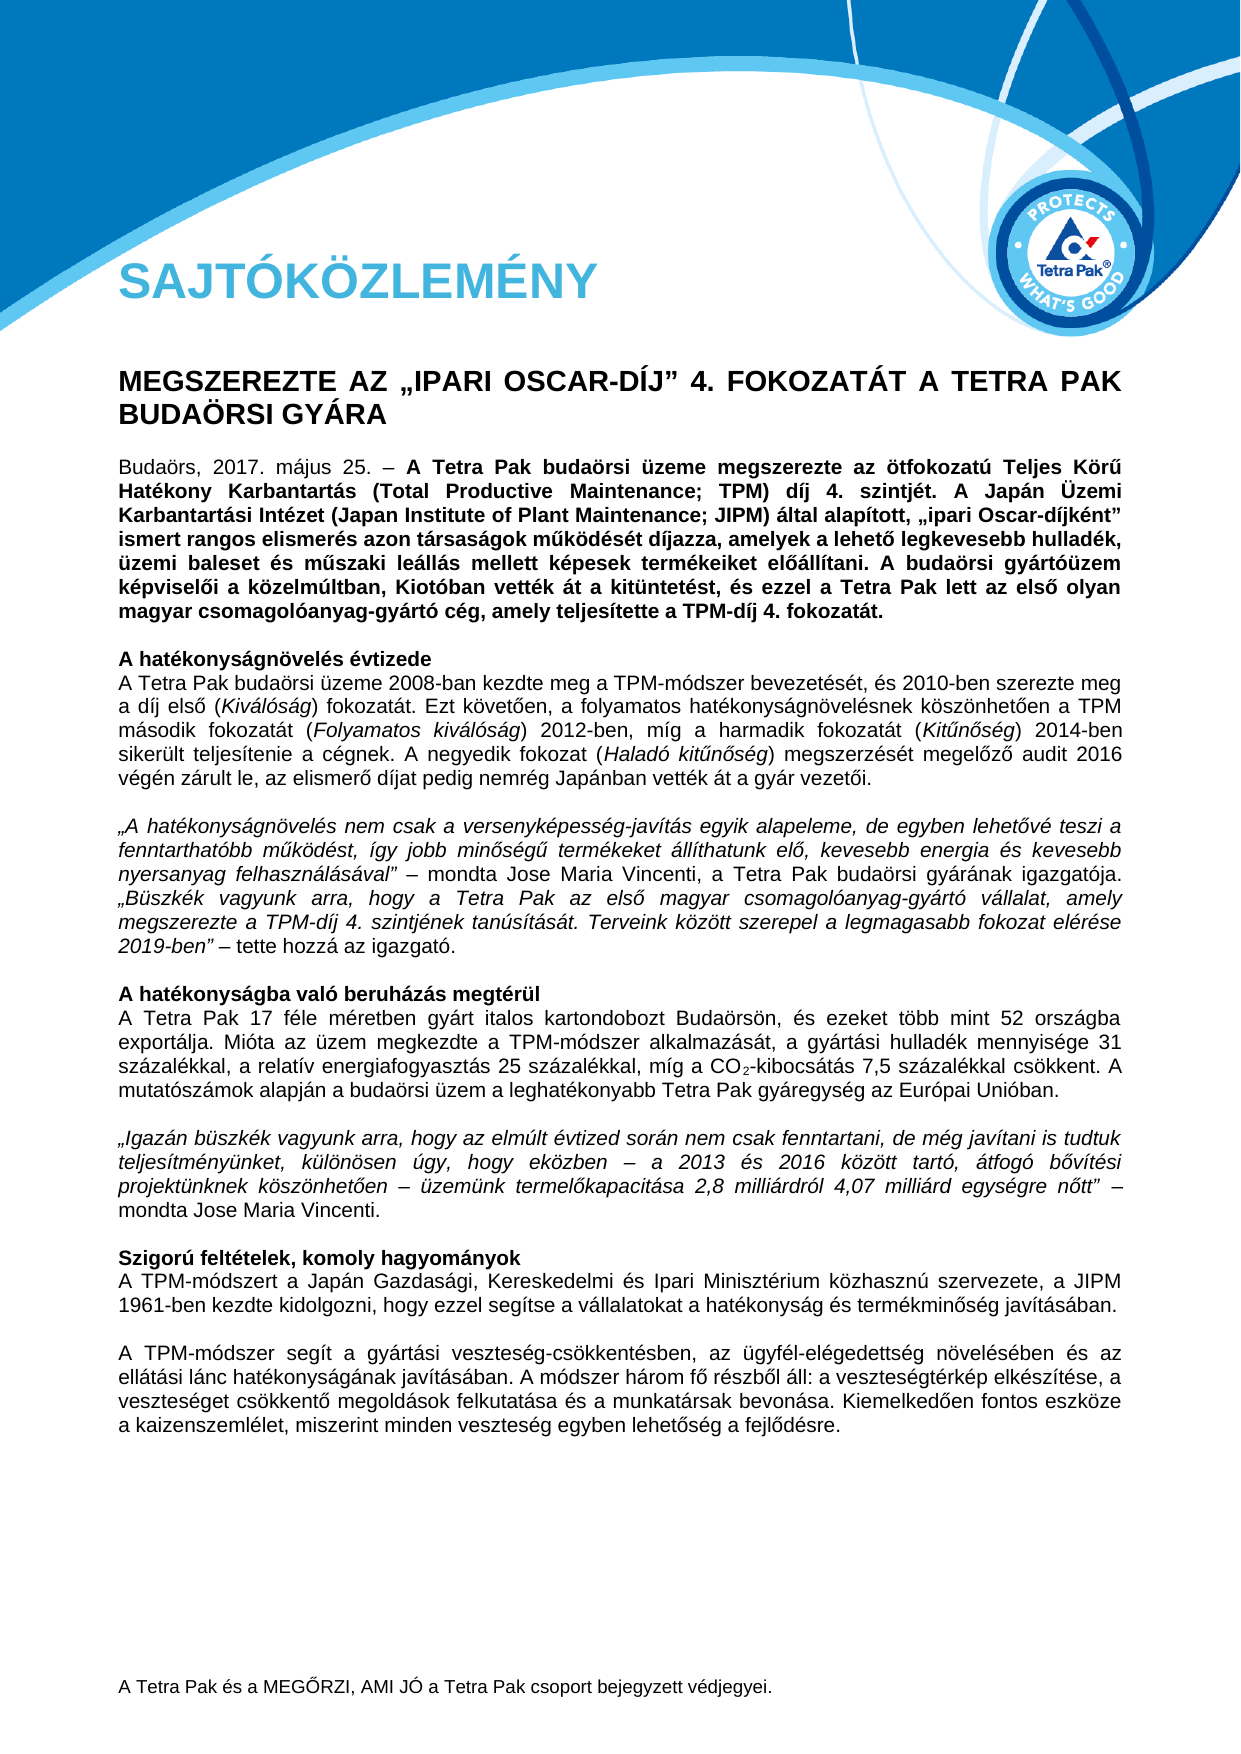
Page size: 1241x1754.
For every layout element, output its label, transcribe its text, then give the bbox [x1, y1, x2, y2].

text „A hatékonyságnövelés nem csak a versenyképesség-javítás egyik alapeleme, de egyben lehetővé teszi a fenntarthatóbb működést, így jobb minőségű termékeket állíthatunk elő, kevesebb energia és kevesebb nyersanyag felhasználásával” – mondta Jose Maria Vincenti, a Tetra Pak budaörsi gyárának igazgatója. „Büszkék vagyunk arra, hogy a Tetra Pak az első magyar csomagolóanyag-gyártó vállalat, amely megszerezte a TPM-díj 4. szintjének tanúsítását. Terveink között szerepel a legmagasabb fokozat elérése 2019-ben” – tette hozzá az igazgató. [118, 814, 1123, 958]
text A hatékonyságnövelés évtizede [118, 646, 1123, 670]
text A Tetra Pak 17 féle méretben gyárt italos kartondobozt Budaörsön, és ezeket több mint 52 országba exportálja. Mióta az üzem megkezdte a TPM-módszer alkalmazását, a gyártási hulladék mennyisége 31 százalékkal, a relatív energiafogyasztás 25 százalékkal, míg a CO2-kibocsátás 7,5 százalékkal csökkent. A mutatószámok alapján a budaörsi üzem a leghatékonyabb Tetra Pak gyáregység az Európai Unióban. [118, 1006, 1123, 1102]
text Budaörs, 2017. május 25. – A Tetra Pak budaörsi üzeme megszerezte az ötfokozatú Teljes Körű Hatékony Karbantartás (Total Productive Maintenance; TPM) díj 4. szintjét. A Japán Üzemi Karbantartási Intézet (Japan Institute of Plant Maintenance; JIPM) által alapított, „ipari Oscar-díjként” ismert rangos elismerés azon társaságok működését díjazza, amelyek a lehető legkevesebb hulladék, üzemi baleset és műszaki leállás mellett képesek termékeiket előállítani. A budaörsi gyártóüzem képviselői a közelmúltban, Kiotóban vették át a kitüntetést, és ezzel a Tetra Pak lett az első olyan magyar csomagolóanyag-gyártó cég, amely teljesítette a TPM-díj 4. fokozatát. [118, 455, 1123, 622]
text „Igazán büszkék vagyunk arra, hogy az elmúlt évtized során nem csak fenntartani, de még javítani is tudtuk teljesítményünket, különösen úgy, hogy eközben – a 2013 és 2016 között tartó, átfogó bővítési projektünknek köszönhetően – üzemünk termelőkapacitása 2,8 milliárdról 4,07 milliárd egységre nőtt” – mondta Jose Maria Vincenti. [118, 1126, 1123, 1221]
text A Tetra Pak budaörsi üzeme 2008-ban kezdte meg a TPM-módszer bevezetését, és 2010-ben szerezte meg a díj első (Kiválóság) fokozatát. Ezt követően, a folyamatos hatékonyságnövelésnek köszönhetően a TPM második fokozatát (Folyamatos kiválóság) 2012-ben, míg a harmadik fokozatát (Kitűnőség) 2014-ben sikerült teljesítenie a cégnek. A negyedik fokozat (Haladó kitűnőség) megszerzését megelőző audit 2016 végén zárult le, az elismerő díjat pedig nemrég Japánban vették át a gyár vezetői. [118, 670, 1123, 790]
text A TPM-módszert a Japán Gazdasági, Kereskedelmi és Ipari Minisztérium közhasznú szervezete, a JIPM 1961-ben kezdte kidolgozni, hogy ezzel segítse a vállalatokat a hatékonyság és termékminőség javításában. [118, 1269, 1123, 1317]
text MEGSZEREZTE AZ „IPARI OSCAR-DÍJ” 4. FOKOZATÁT A TETRA PAK BUDAÖRSI GYÁRA [118, 364, 1123, 431]
text A hatékonyságba való beruházás megtérül [118, 982, 1123, 1006]
text A TPM-módszer segít a gyártási veszteség-csökkentésben, az ügyfél-elégedettség növelésében és az ellátási lánc hatékonyságának javításában. A módszer három fő részből áll: a veszteségtérkép elkészítése, a veszteséget csökkentő megoldások felkutatása és a munkatársak bevonása. Kiemelkedően fontos eszköze a kaizenszemlélet, miszerint minden veszteség egyben lehetőség a fejlődésre. [118, 1341, 1123, 1437]
text Szigorú feltételek, komoly hagyományok [118, 1245, 1123, 1269]
picture [0, 0, 1241, 339]
